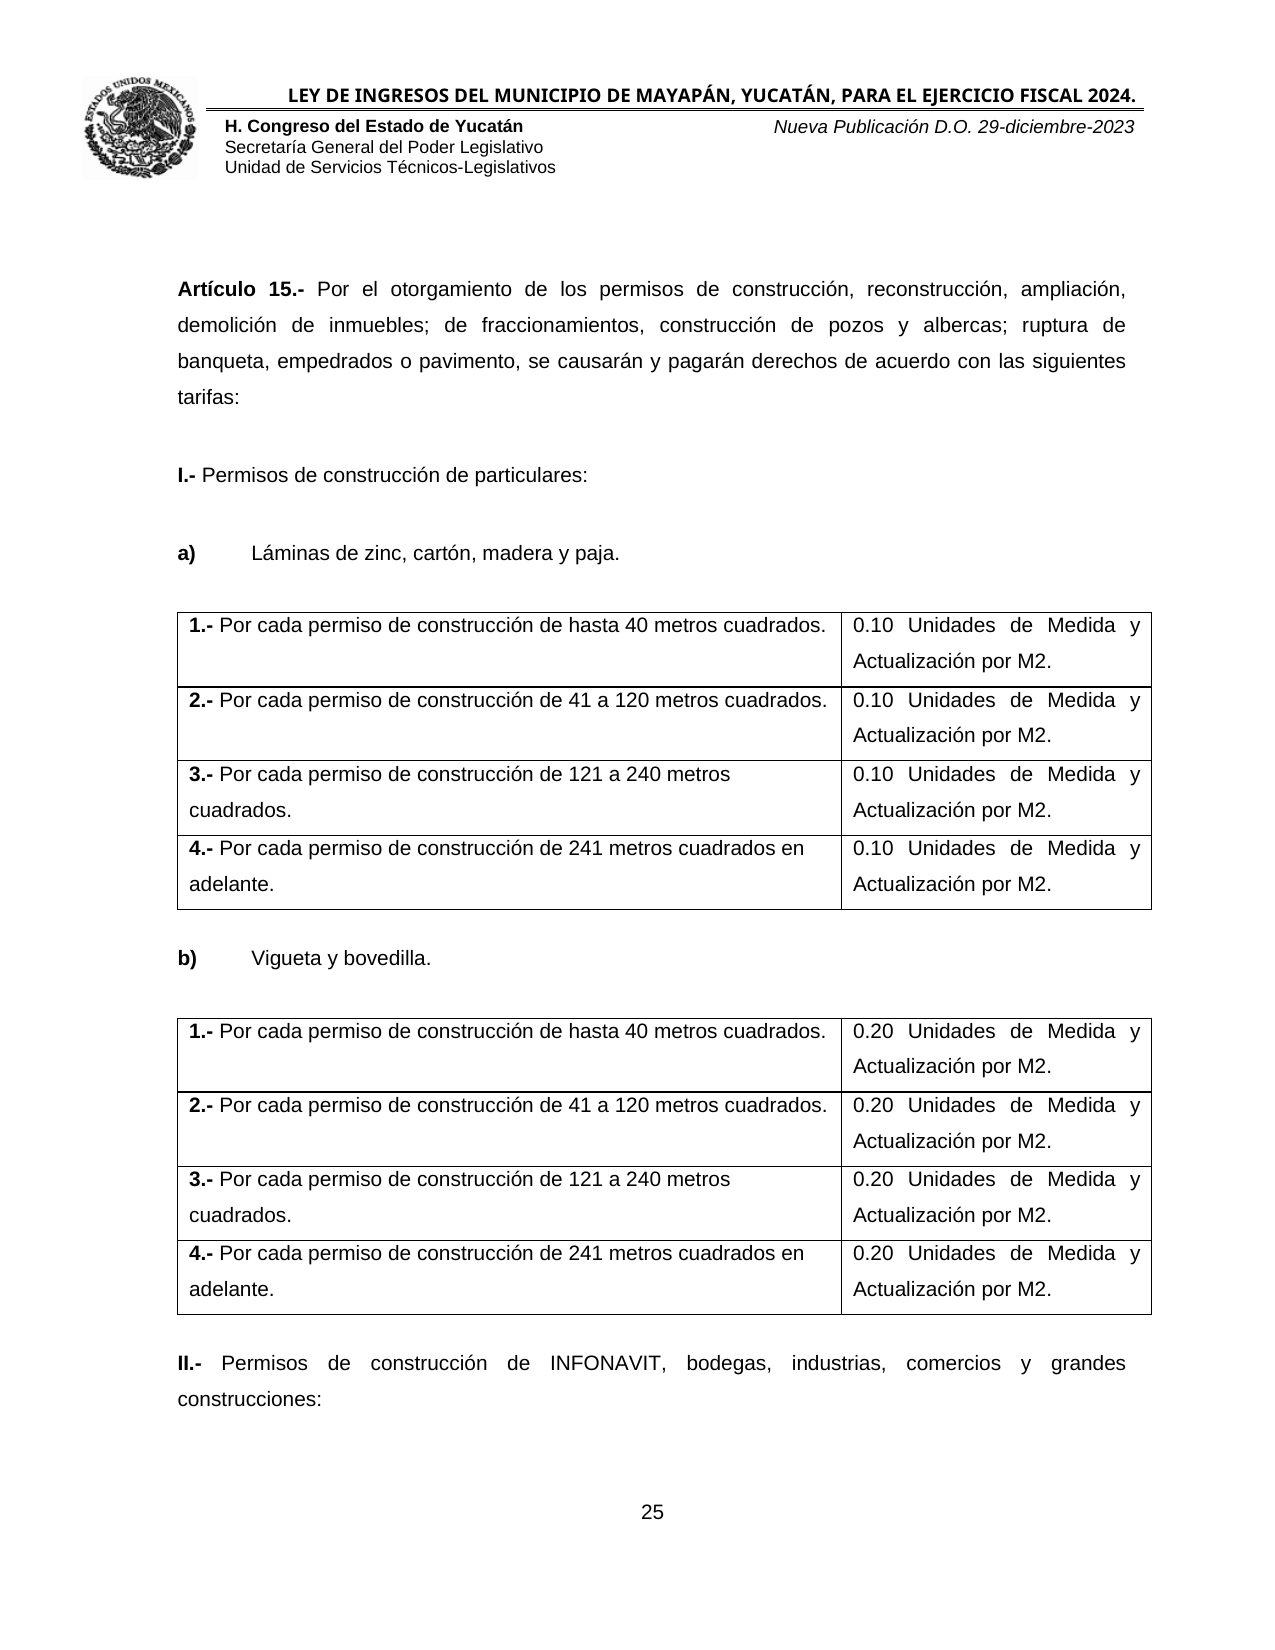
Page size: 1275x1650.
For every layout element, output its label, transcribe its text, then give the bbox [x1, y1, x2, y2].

table_cell 4.- Por cada permiso de construcción de 241 metros cuadrados en adelante. [178, 1241, 841, 1314]
list Láminas de zinc, cartón, madera y paja. [177, 540, 1126, 564]
table_header 0.10 Unidades de Medida y Actualización por M2. [842, 613, 1151, 686]
table_cell 0.10 Unidades de Medida y Actualización por M2. [842, 688, 1151, 760]
text I.- Permisos de construcción de particulares: [177, 462, 1127, 486]
table_header 0.20 Unidades de Medida y Actualización por M2. [842, 1019, 1151, 1091]
table_cell 0.20 Unidades de Medida y Actualización por M2. [842, 1167, 1151, 1239]
table_cell 2.- Por cada permiso de construcción de 41 a 120 metros cuadrados. [178, 1093, 841, 1166]
table_cell 0.20 Unidades de Medida y Actualización por M2. [842, 1093, 1151, 1166]
table_header 1.- Por cada permiso de construcción de hasta 40 metros cuadrados. [178, 1019, 841, 1091]
table_cell 0.20 Unidades de Medida y Actualización por M2. [842, 1241, 1151, 1314]
table_cell 0.10 Unidades de Medida y Actualización por M2. [842, 761, 1151, 834]
table_cell 3.- Por cada permiso de construcción de 121 a 240 metros cuadrados. [178, 1167, 841, 1239]
table_cell 2.- Por cada permiso de construcción de 41 a 120 metros cuadrados. [178, 688, 841, 760]
list Vigueta y bovedilla. [177, 946, 1126, 969]
text II.- Permisos de construcción de INFONAVIT, bodegas, industrias, comercios y grandes construcciones: [177, 1351, 1127, 1411]
text Artículo 15.- Por el otorgamiento de los permisos de construcción, reconstrucción, ampliación, demolición de inmuebles; de fraccionamientos, construcción de pozos y albercas; ruptura de banqueta, empedrados o pavimento, se causarán y pagarán derechos de acuerdo con las siguientes tarifas: [177, 277, 1127, 408]
table_cell 0.10 Unidades de Medida y Actualización por M2. [842, 836, 1151, 908]
table_cell 4.- Por cada permiso de construcción de 241 metros cuadrados en adelante. [178, 836, 841, 908]
table_header 1.- Por cada permiso de construcción de hasta 40 metros cuadrados. [178, 613, 841, 686]
table_cell 3.- Por cada permiso de construcción de 121 a 240 metros cuadrados. [178, 761, 841, 834]
